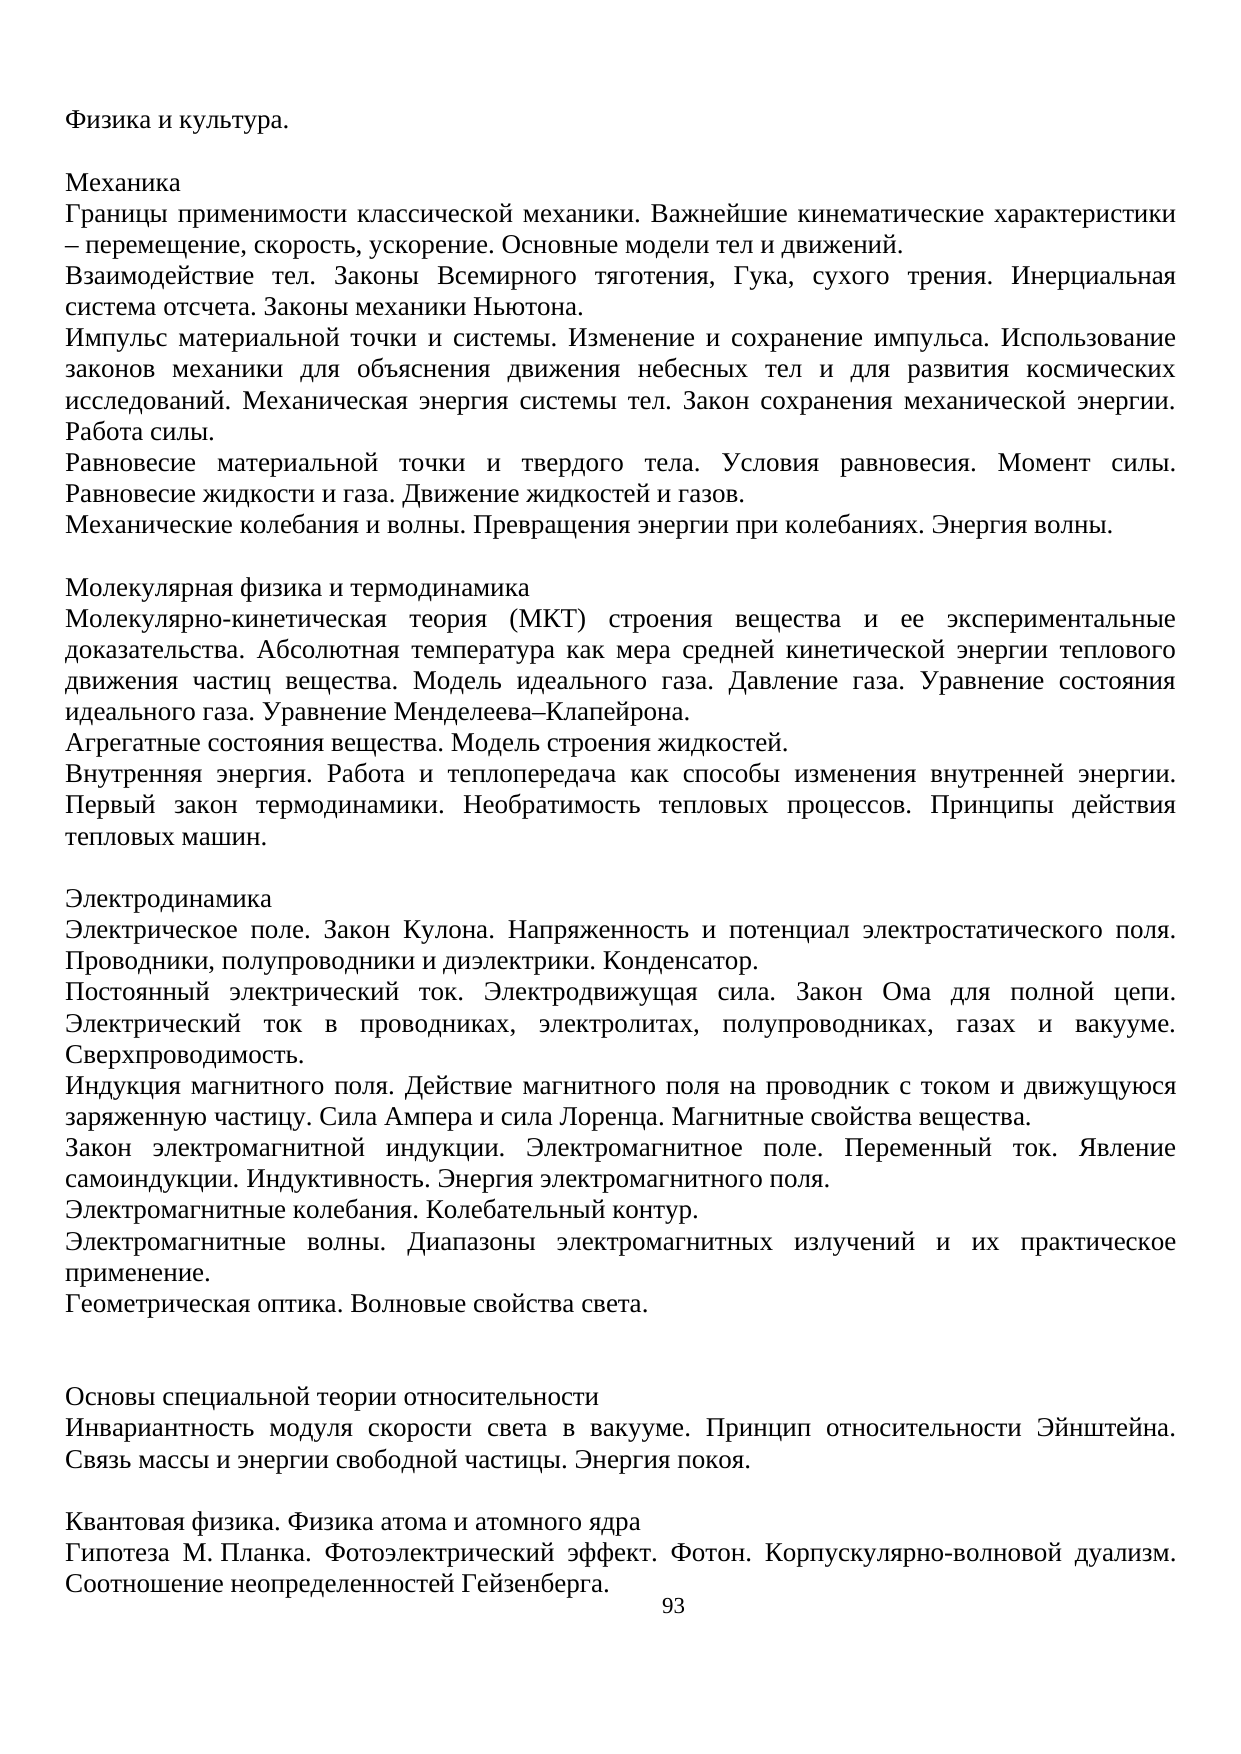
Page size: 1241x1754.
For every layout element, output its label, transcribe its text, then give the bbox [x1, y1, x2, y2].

text Взаимодействие тел. Законы Всемирного тяготения, Гука, сухого трения. Инерциальная система отсчета. Законы механики Ньютона. [65, 259, 1178, 321]
text Геометрическая оптика. Волновые свойства света. [65, 1287, 1178, 1318]
text Электрическое поле. Закон Кулона. Напряженность и потенциал электростатического поля. Проводники, полупроводники и диэлектрики. Конденсатор. [65, 913, 1178, 976]
text Инвариантность модуля скорости света в вакууме. Принцип относительности Эйнштейна. Связь массы и энергии свободной частицы. Энергия покоя. [65, 1412, 1178, 1474]
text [65, 103, 1178, 134]
text Основы специальной теории относительности [65, 1380, 1178, 1412]
text Индукция магнитного поля. Действие магнитного поля на проводник с током и движущуюся заряженную частицу. Сила Ампера и сила Лоренца. Магнитные свойства вещества. [65, 1069, 1178, 1131]
text Молекулярная физика и термодинамика [65, 571, 1178, 602]
text Равновесие материальной точки и твердого тела. Условия равновесия. Момент силы. Равновесие жидкости и газа. Движение жидкостей и газов. [65, 446, 1178, 508]
text Электродинамика [65, 882, 1178, 913]
text Импульс материальной точки и системы. Изменение и сохранение импульса. Использование законов механики для объяснения движения небесных тел и для развития космических исследований. Механическая энергия системы тел. Закон сохранения механической энергии. Работа силы. [65, 321, 1178, 446]
text Границы применимости классической механики. Важнейшие кинематические характеристики – перемещение, скорость, ускорение. Основные модели тел и движений. [65, 197, 1178, 259]
text Электромагнитные волны. Диапазоны электромагнитных излучений и их практическое применение. [65, 1225, 1178, 1287]
text Агрегатные состояния вещества. Модель строения жидкостей. [65, 726, 1178, 757]
text Молекулярно-кинетическая теория (МКТ) строения вещества и ее экспериментальные доказательства. Абсолютная температура как мера средней кинетической энергии теплового движения частиц вещества. Модель идеального газа. Давление газа. Уравнение состояния идеального газа. Уравнение Менделеева–Клапейрона. [65, 602, 1178, 726]
text Квантовая физика. Физика атома и атомного ядра [65, 1505, 1178, 1536]
text Закон электромагнитной индукции. Электромагнитное поле. Переменный ток. Явление самоиндукции. Индуктивность. Энергия электромагнитного поля. [65, 1131, 1178, 1193]
text Внутренняя энергия. Работа и теплопередача как способы изменения внутренней энергии. Первый закон термодинамики. Необратимость тепловых процессов. Принципы действия тепловых машин. [65, 757, 1178, 851]
text Гипотеза М. Планка. Фотоэлектрический эффект. Фотон. Корпускулярно-волновой дуализм. Соотношение неопределенностей Гейзенберга. [65, 1536, 1178, 1598]
text Механические колебания и волны. Превращения энергии при колебаниях. Энергия волны. [65, 508, 1178, 539]
text Постоянный электрический ток. Электродвижущая сила. Закон Ома для полной цепи. Электрический ток в проводниках, электролитах, полупроводниках, газах и вакууме. Сверхпроводимость. [65, 976, 1178, 1069]
text Механика [65, 166, 1178, 197]
text Электромагнитные колебания. Колебательный контур. [65, 1193, 1178, 1225]
